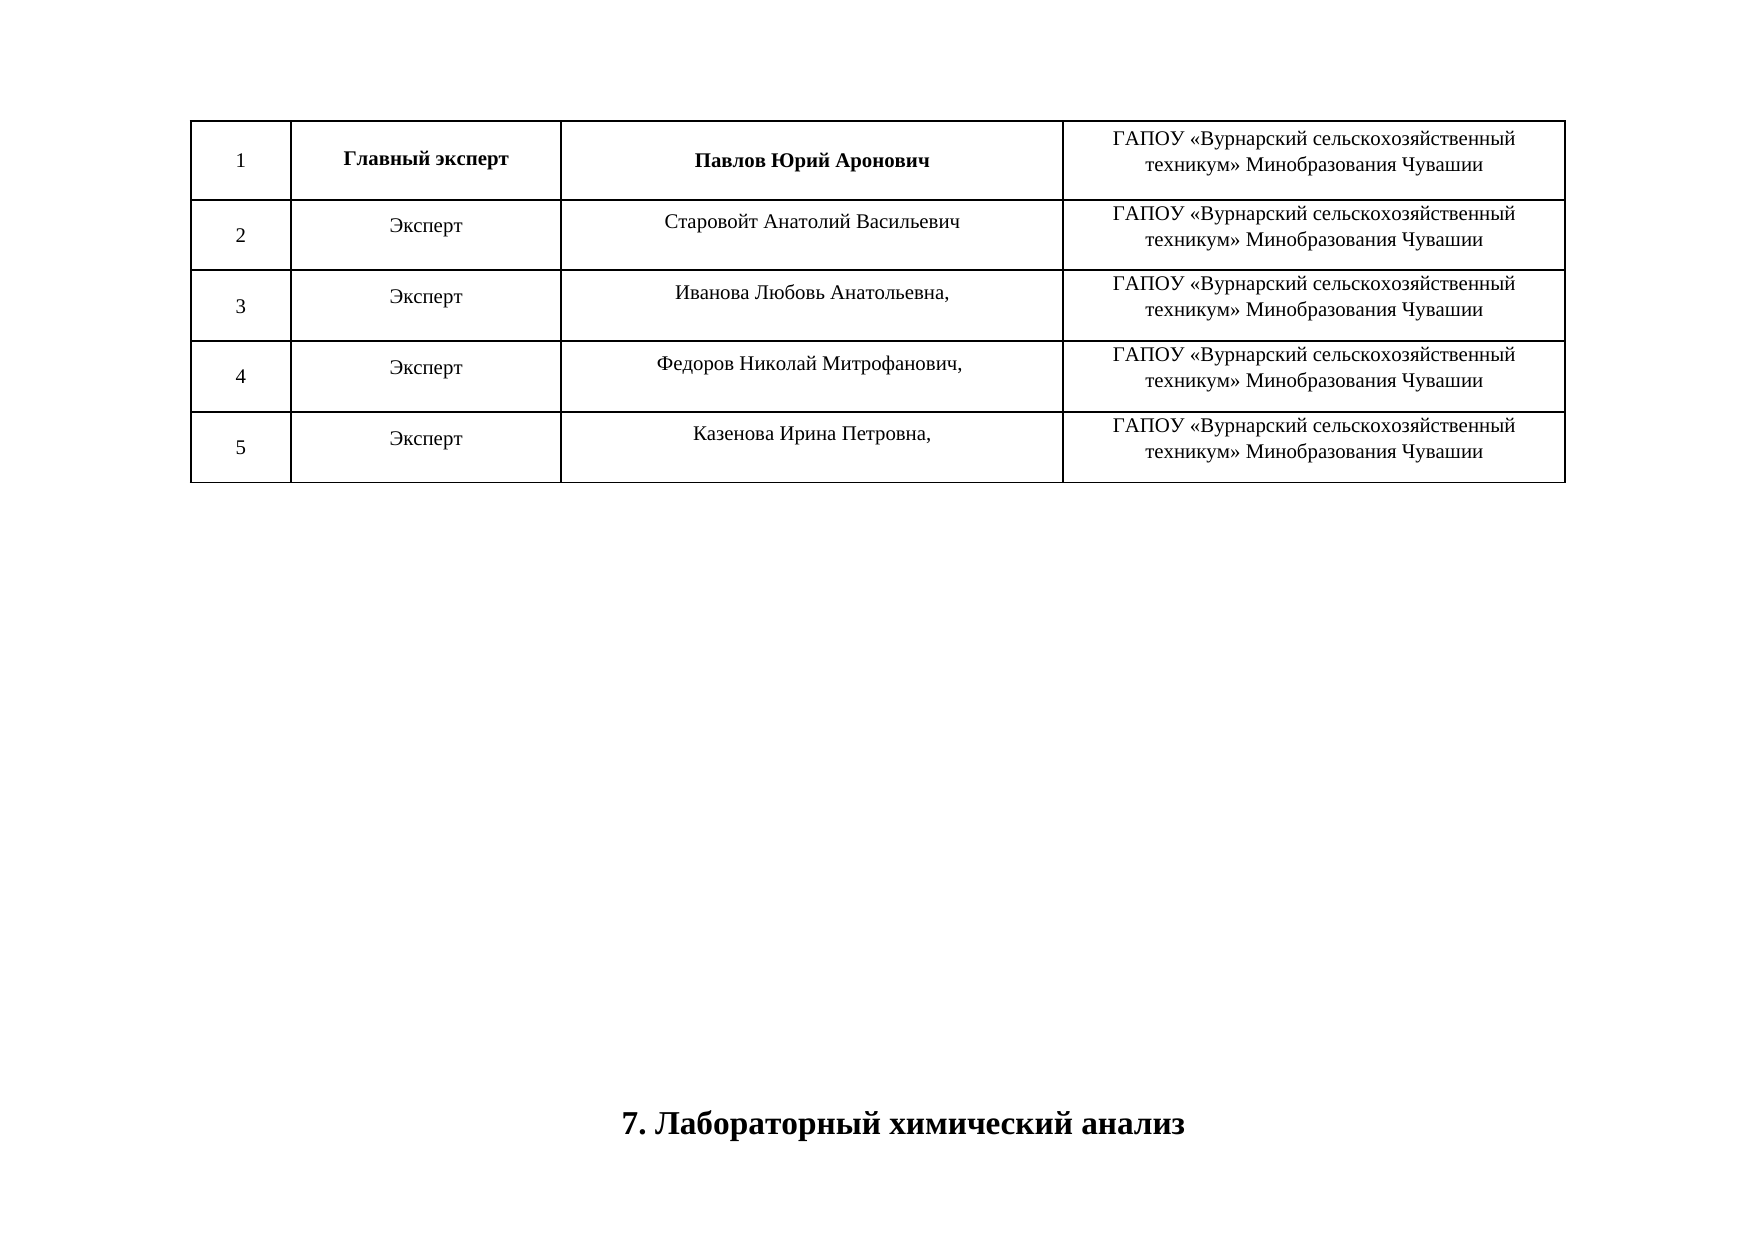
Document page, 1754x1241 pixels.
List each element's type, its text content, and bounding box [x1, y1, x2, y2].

table_header Павлов Юрий Аронович [562, 122, 1062, 198]
table_cell ГАПОУ «Вурнарский сельскохозяйственный техникум» Минобразования Чувашии [1064, 271, 1564, 340]
table_cell ГАПОУ «Вурнарский сельскохозяйственный техникум» Минобразования Чувашии [1064, 201, 1564, 269]
table_cell ГАПОУ «Вурнарский сельскохозяйственный техникум» Минобразования Чувашии [1064, 413, 1564, 482]
list 7. Лабораторный химический анализ [193, 1103, 1613, 1141]
table_cell 5 [192, 413, 290, 482]
table_cell Иванова Любовь Анатольевна, [562, 271, 1062, 340]
table_header Главный эксперт [292, 122, 560, 198]
table_cell Эксперт [292, 342, 560, 411]
table_cell 2 [192, 201, 290, 269]
table_cell Старовойт Анатолий Васильевич [562, 201, 1062, 269]
table_cell Эксперт [292, 271, 560, 340]
table_cell Федоров Николай Митрофанович, [562, 342, 1062, 411]
table_cell Эксперт [292, 201, 560, 269]
table_cell Казенова Ирина Петровна, [562, 413, 1062, 482]
table_header 1 [192, 122, 290, 198]
table_header ГАПОУ «Вурнарский сельскохозяйственный техникум» Минобразования Чувашии [1064, 122, 1564, 198]
table_cell 4 [192, 342, 290, 411]
table_cell ГАПОУ «Вурнарский сельскохозяйственный техникум» Минобразования Чувашии [1064, 342, 1564, 411]
table_cell Эксперт [292, 413, 560, 482]
table_cell 3 [192, 271, 290, 340]
